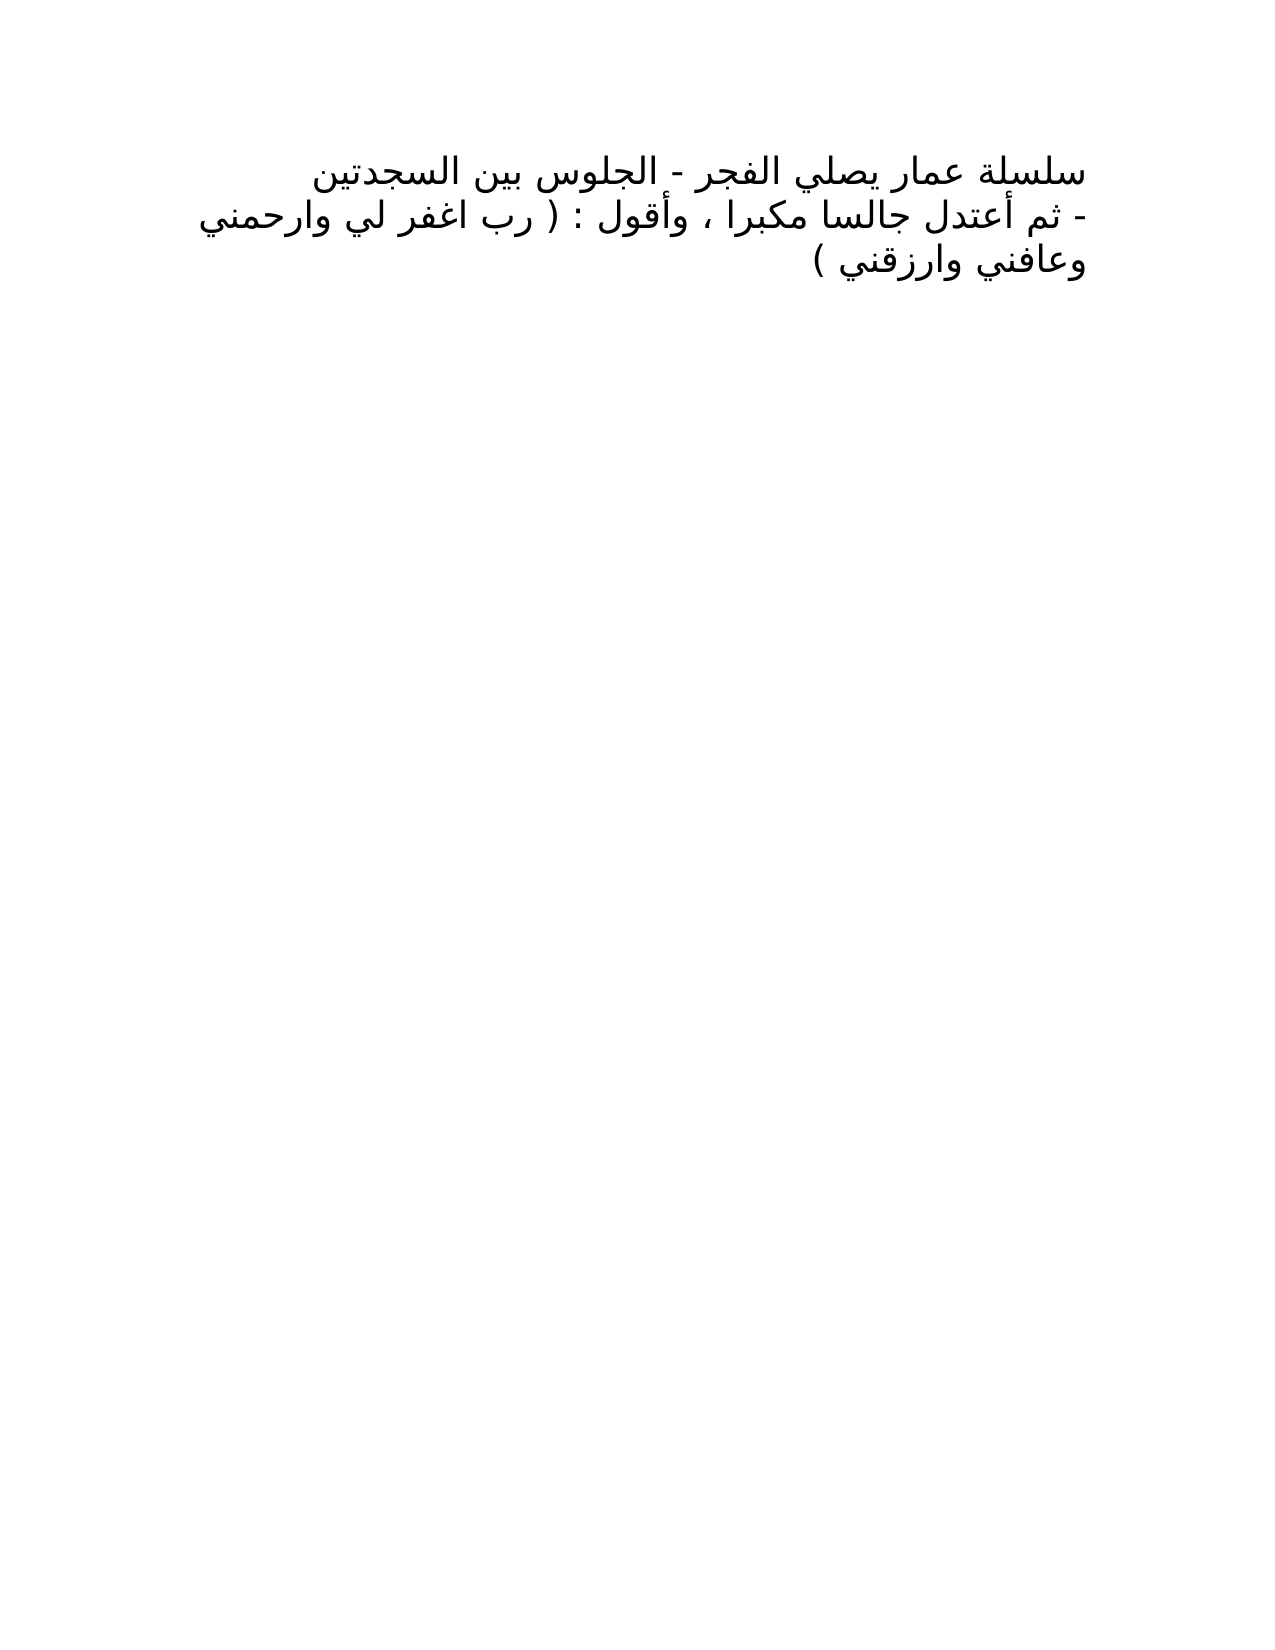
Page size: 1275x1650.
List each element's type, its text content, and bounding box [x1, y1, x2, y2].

text سلسلة عمار يصلي الفجر - الجلوس بين السجدتين [187, 150, 1087, 194]
text - ثم أعتدل جالسا مكبرا ، وأقول : ( رب اغفر لي وارحمني وعافني وارزقني ) [187, 194, 1087, 281]
